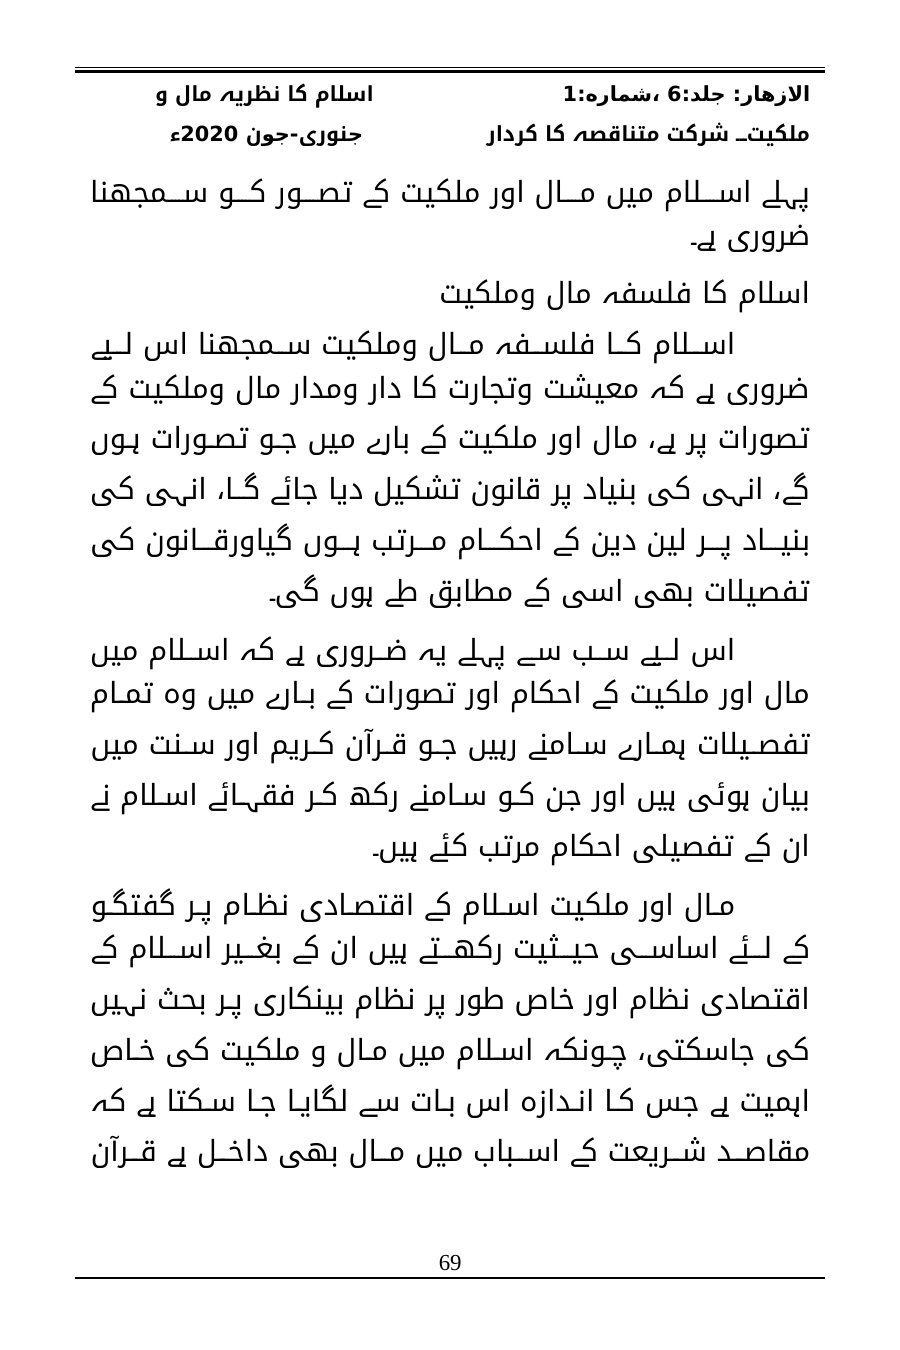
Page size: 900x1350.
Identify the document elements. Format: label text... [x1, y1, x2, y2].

text اسلام کا فلسفہ مال وملکیت [90, 263, 810, 314]
text اسلام کا فلسفہ مال وملکیت سمجھنا اس لیے ضروری ہے کہ معیشت وتجارت کا دار ومدار مال وملکیت کے تصورات پر ہے، مال اور ملکیت کے بارے میں جو تصورات ہوں گے، انہی کی بنیاد پر قانون تشکیل دیا جائے گا، انہی کی بنیاد پر لین دین کے احکام مرتب ہوں گیاورقانون کی تفصیلات بھی اسی کے مطابق طے ہوں گی۔ [90, 314, 810, 620]
text اس لیے سب سے پہلے یہ ضروری ہے کہ اسلام میں مال اور ملکیت کے احکام اور تصورات کے بارے میں وہ تمام تفصیلات ہمارے سامنے رہیں جو قرآن کریم اور سنت میں بیان ہوئی ہیں اور جن کو سامنے رکھ کر فقہائے اسلام نے ان کے تفصیلی احکام مرتب کئے ہیں۔ [90, 620, 810, 874]
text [90, 162, 810, 263]
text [90, 874, 810, 1180]
